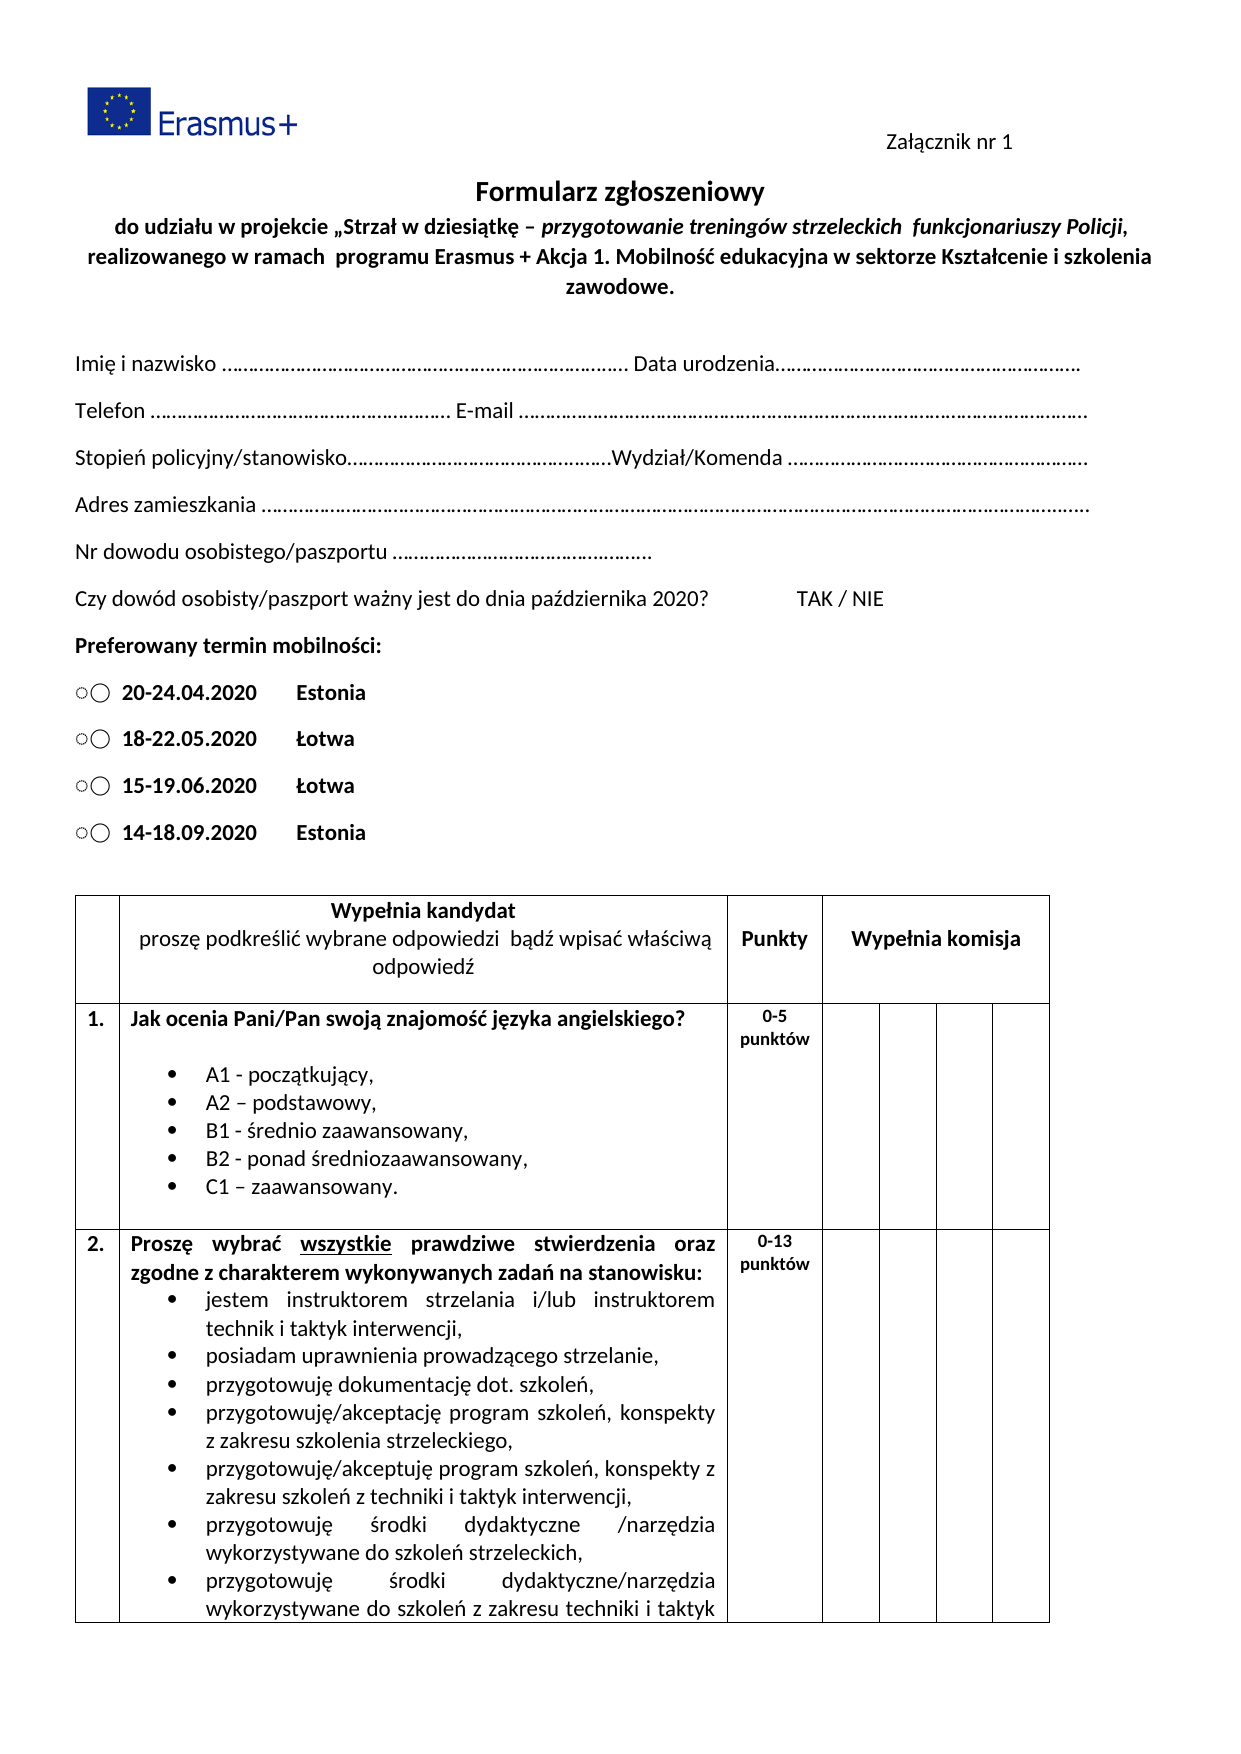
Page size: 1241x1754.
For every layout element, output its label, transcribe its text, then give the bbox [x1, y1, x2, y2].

table_cell 0-5 punktów [728, 1004, 822, 1228]
table_cell [993, 1230, 1049, 1622]
table_cell [823, 1230, 879, 1622]
text do udziału w projekcie „Strzał w dziesiątkę – przygotowanie treningów strzeleckich funkcjonariuszy Policji, realizowanego w ramach programu Erasmus + Akcja 1. Mobilność edukacyjna w sektorze Kształcenie i szkolenia zawodowe. [75, 212, 1165, 300]
table_cell [937, 1230, 992, 1622]
picture [75, 73, 309, 149]
table_cell [993, 1004, 1049, 1228]
text Stopień policyjny/stanowisko……………………………………..……Wydział/Komenda ………………………………………………… [75, 443, 1165, 471]
table_cell 2. [76, 1230, 119, 1622]
table_cell 0-13 punktów [728, 1230, 822, 1622]
table_header Wypełnia komisja [823, 896, 1049, 1003]
text Telefon ………………………………………………… E-mail ……………………………………………………………………………………………… [75, 396, 1165, 424]
table_cell [823, 1004, 879, 1228]
table_header Punkty [728, 896, 822, 1003]
text Preferowany termin mobilności: [75, 631, 1165, 659]
text Czy dowód osobisty/paszport ważny jest do dnia października 2020? TAK / NIE [75, 584, 1165, 612]
text Adres zamieszkania ……………………………………………………………………………………………………………………………………..….. [75, 490, 1165, 518]
table_cell [937, 1004, 992, 1228]
text Imię i nazwisko ………………………………………………………………..… Data urodzenia…………………………………………………. [75, 349, 1165, 377]
text ⃝ 20-24.04.2020 Estonia [75, 678, 1165, 706]
table_cell Jak ocenia Pani/Pan swoją znajomość języka angielskiego? A1 - początkujący, A2 – podstawowy, B1 - średnio zaawansowany, B2 - ponad średniozaawansowany, C1 – zaawansowany. [120, 1004, 727, 1228]
table_cell 1. [76, 1004, 119, 1228]
text Nr dowodu osobistego/paszportu ………………………………….……... [75, 537, 1165, 565]
table_header Wypełnia kandydat proszę podkreślić wybrane odpowiedzi bądź wpisać właściwą odpowiedź [120, 896, 727, 1003]
table_cell [880, 1004, 936, 1228]
table_header [76, 896, 119, 1003]
text ⃝ 18-22.05.2020 Łotwa [75, 724, 1165, 752]
text ⃝ 15-19.06.2020 Łotwa [75, 771, 1165, 799]
text Formularz zgłoszeniowy [75, 173, 1165, 209]
text ⃝ 14-18.09.2020 Estonia [75, 818, 1165, 846]
table_cell [880, 1230, 936, 1622]
